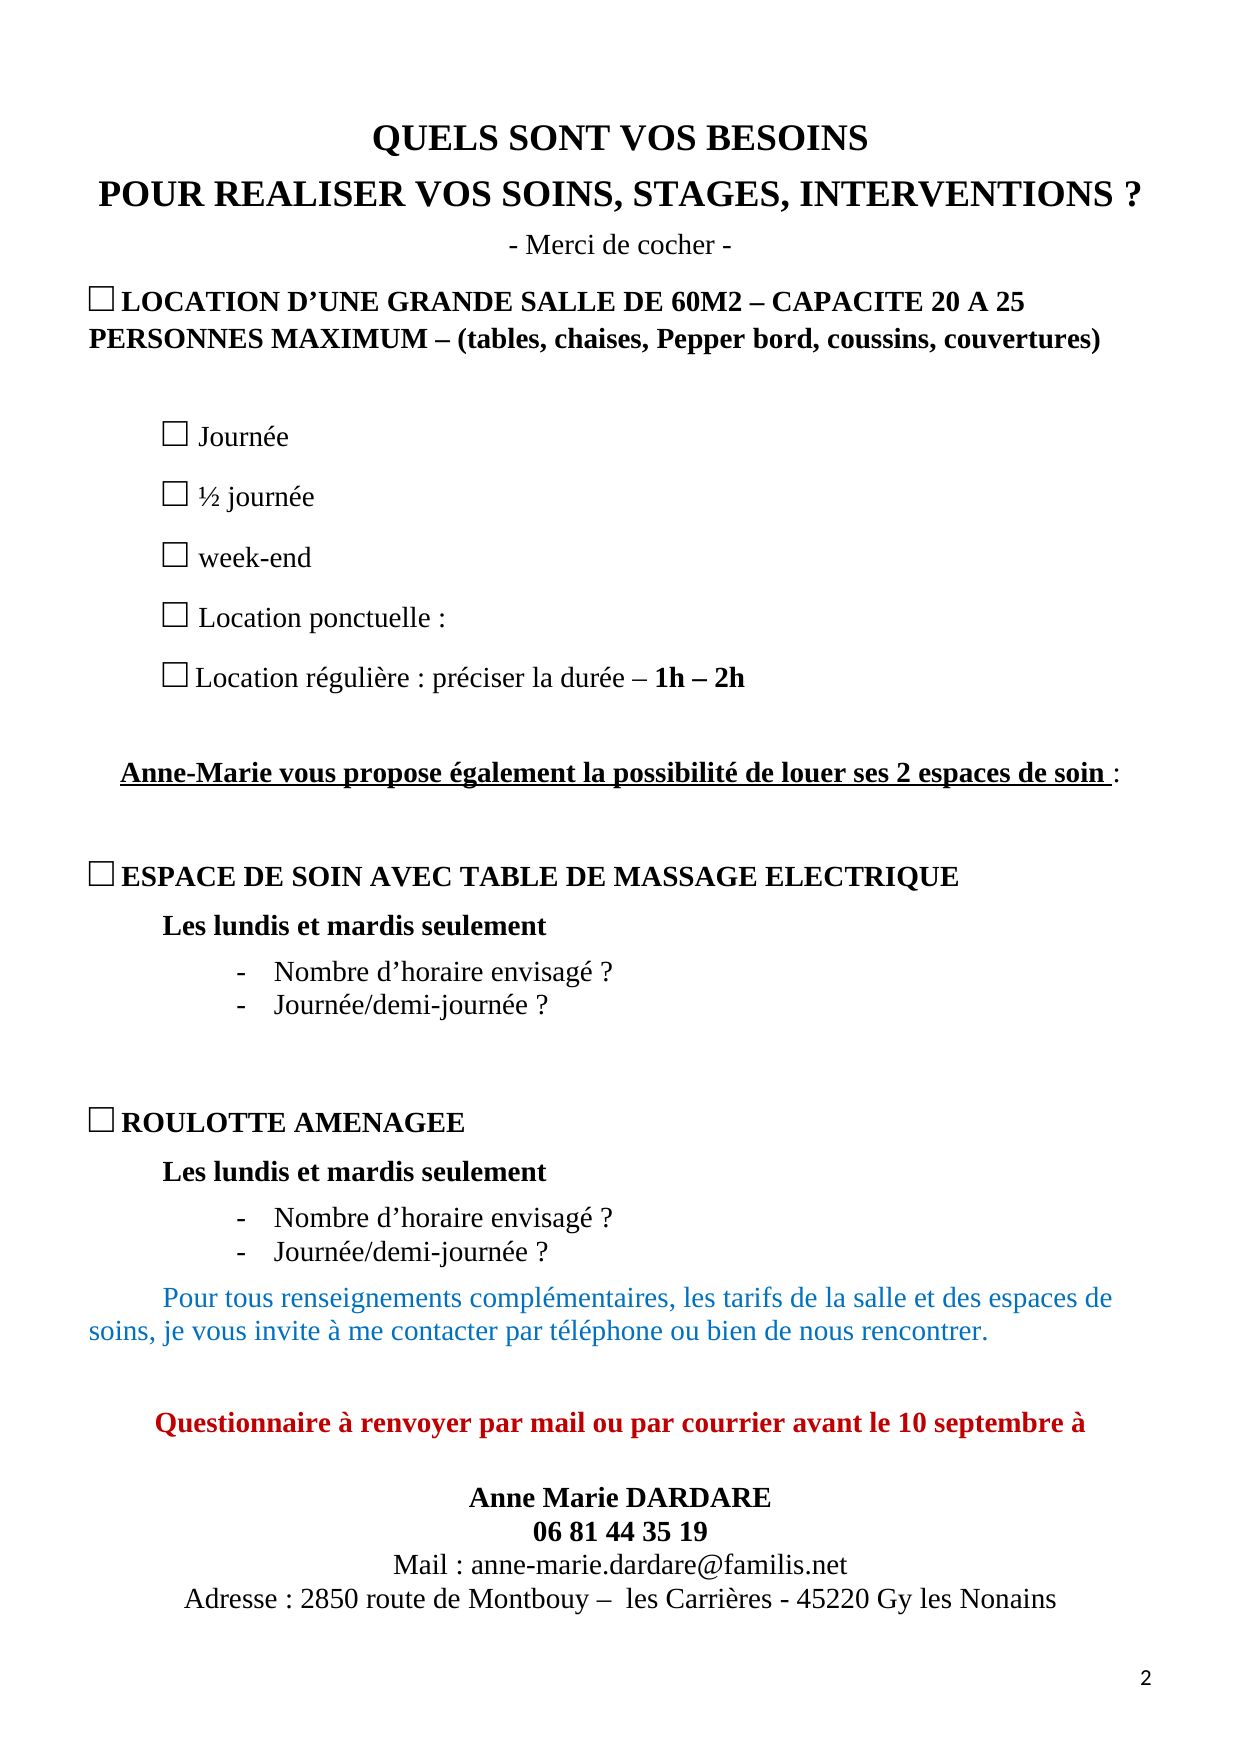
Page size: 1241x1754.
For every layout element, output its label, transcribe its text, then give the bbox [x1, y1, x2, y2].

text □ ESPACE DE SOIN AVEC TABLE DE MASSAGE ELECTRIQUE [89, 847, 1152, 895]
text Adresse : 2850 route de Montbouy – les Carrières - 45220 Gy les Nonains [89, 1581, 1152, 1614]
text QUELS SONT VOS BESOINS [89, 116, 1152, 159]
text □ week-end [89, 528, 1152, 576]
text Anne-Marie vous propose également la possibilité de louer ses 2 espaces de soin : [89, 755, 1152, 789]
list Nombre d’horaire envisagé ? [236, 954, 1152, 987]
list Journée/demi-journée ? [236, 987, 1152, 1021]
text Mail : anne-marie.dardare@familis.net [89, 1547, 1152, 1581]
text POUR REALISER VOS SOINS, STAGES, INTERVENTIONS ? [89, 171, 1152, 214]
list Nombre d’horaire envisagé ? [236, 1200, 1152, 1234]
text □ LOCATION D’UNE GRANDE SALLE DE 60M2 – CAPACITE 20 A 25 PERSONNES MAXIMUM – (tables, chaises, Pepper bord, coussins, couvertures) [89, 273, 1152, 354]
text Questionnaire à renvoyer par mail ou par courrier avant le 10 septembre à [89, 1406, 1152, 1439]
text Anne Marie DARDARE [89, 1480, 1152, 1514]
text Les lundis et mardis seulement [89, 1154, 1152, 1188]
text □ Location ponctuelle : [89, 588, 1152, 636]
list Journée/demi-journée ? [236, 1234, 1152, 1267]
text □ ROULOTTE AMENAGEE [89, 1094, 1152, 1142]
text Pour tous renseignements complémentaires, les tarifs de la salle et des espaces de soins, je vous invite à me contacter par téléphone ou bien de nous rencontrer. [89, 1280, 1152, 1347]
text □ Journée [89, 407, 1152, 455]
text Les lundis et mardis seulement [89, 908, 1152, 941]
text □ ½ journée [89, 468, 1152, 516]
text 06 81 44 35 19 [89, 1514, 1152, 1547]
text □ Location régulière : préciser la durée – 1h – 2h [89, 649, 1152, 697]
text - Merci de cocher - [89, 227, 1152, 260]
